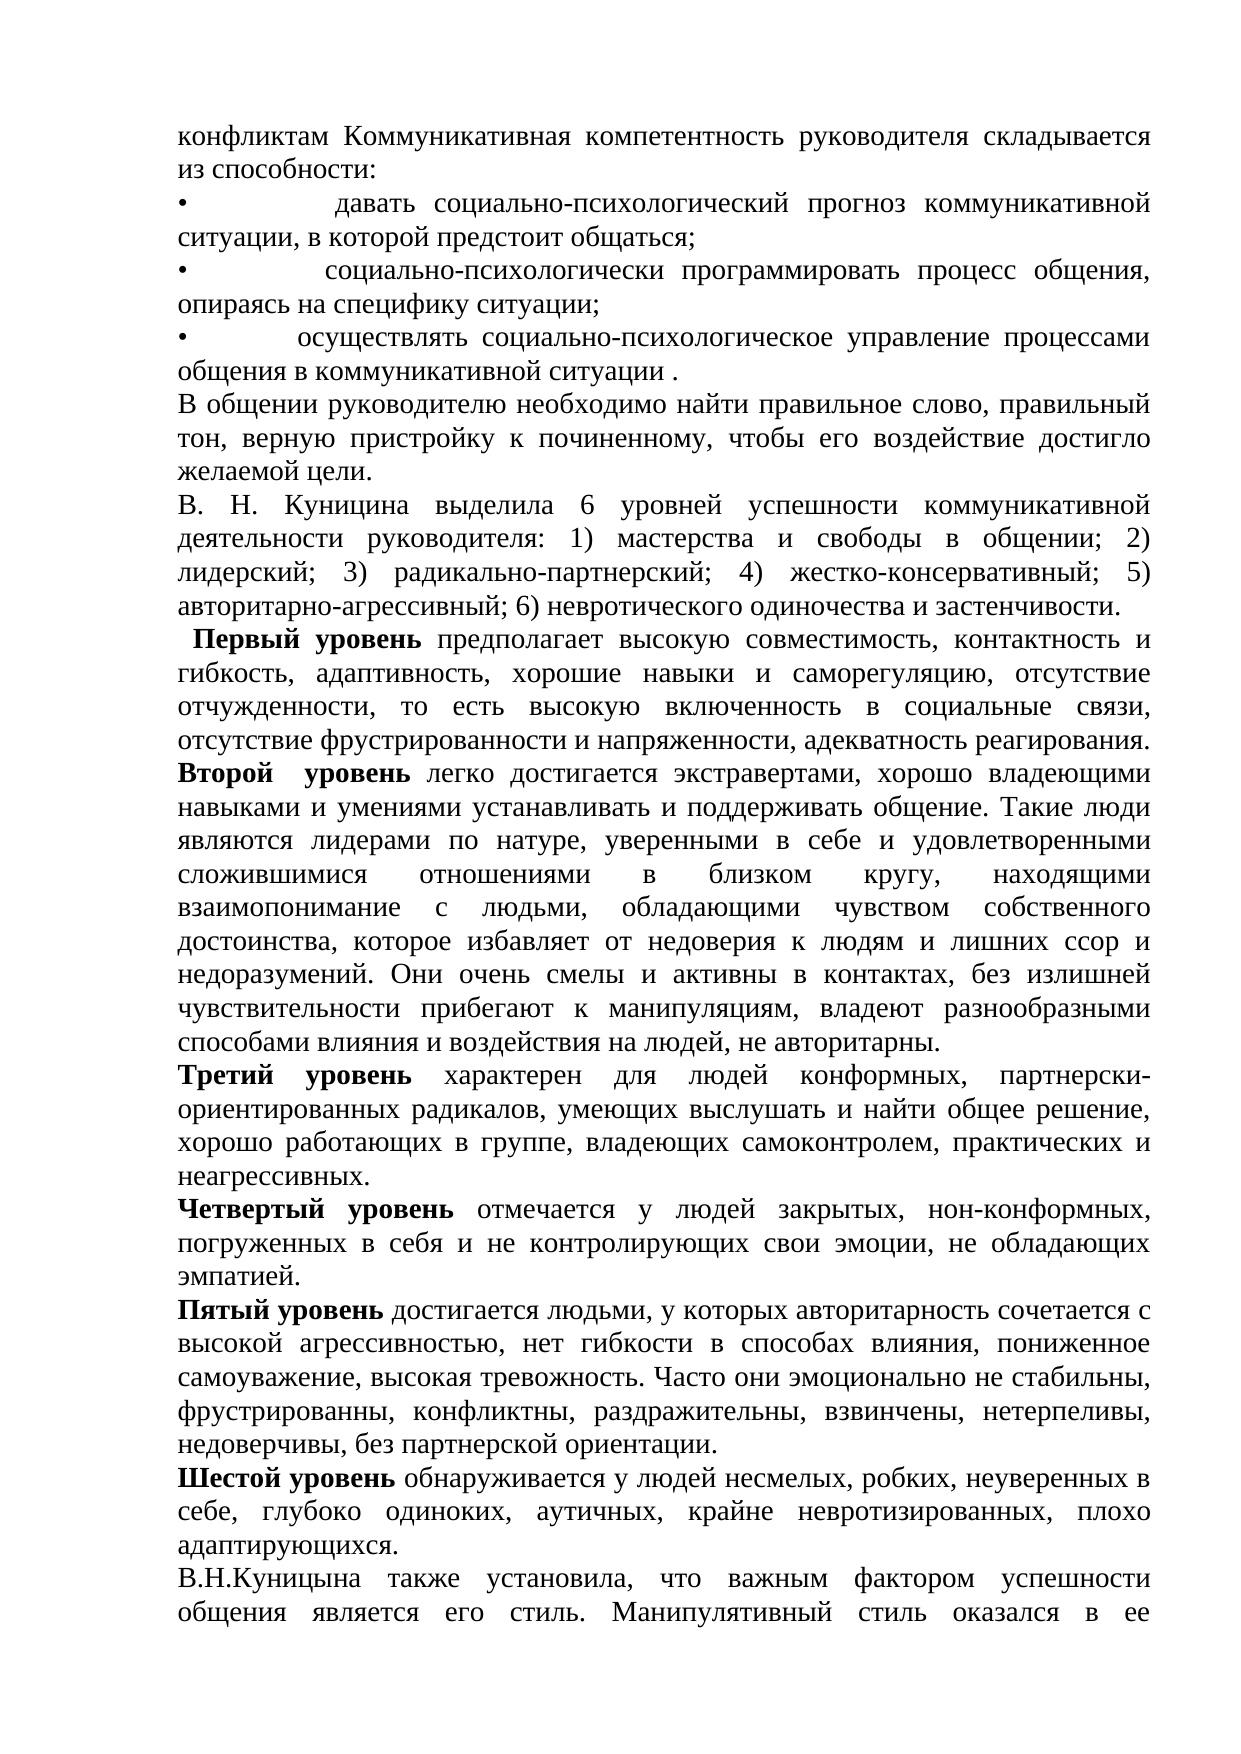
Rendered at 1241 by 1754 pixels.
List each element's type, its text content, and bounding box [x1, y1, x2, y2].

text Шестой уровень обнаруживается у людей несмелых, робких, неуверенных в себе, глубоко одиноких, аутичных, крайне невротизированных, плохо адаптирующихся. [177, 1460, 1152, 1560]
text • социально-психологически программировать процесс общения, опираясь на специфику ситуации; [177, 252, 1152, 319]
text В общении руководителю необходимо найти правильное слово, правильный тон, верную пристройку к починенному, чтобы его воздействие достигло желаемой цели. [177, 386, 1152, 487]
text Пятый уровень достигается людьми, у которых авторитарность сочетается с высокой агрессивностью, нет гибкости в способах влияния, пониженное самоуважение, высокая тревожность. Часто они эмоционально не стабильны, фрустрированны, конфликтны, раздражительны, взвинчены, нетерпеливы, недоверчивы, без партнерской ориентации. [177, 1292, 1152, 1460]
text • давать социально-психологический прогноз коммуникативной ситуации, в которой предстоит общаться; [177, 185, 1152, 252]
text В. Н. Куницина выделила 6 уровней успешности коммуникативной деятельности руководителя: 1) мастерства и свободы в общении; 2) лидерский; 3) радикально-партнерский; 4) жестко-консервативный; 5) авторитарно-агрессивный; 6) невротического одиночества и застенчивости. [177, 487, 1152, 621]
text Первый уровень предполагает высокую совместимость, контактность и гибкость, адаптивность, хорошие навыки и саморегуляцию, отсутствие отчужденности, то есть высокую включенность в социальные связи, отсутствие фрустрированности и напряженности, адекватность реагирования. [177, 621, 1152, 755]
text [177, 118, 1152, 185]
text Четвертый уровень отмечается у людей закрытых, нон-конформных, погруженных в себя и не контролирующих свои эмоции, не обладающих эмпатией. [177, 1191, 1152, 1292]
text Второй уровень легко достигается экстравертами, хорошо владеющими навыками и умениями устанавливать и поддерживать общение. Такие люди являются лидерами по натуре, уверенными в себе и удовлетворенными сложившимися отношениями в близком кругу, находящими взаимопонимание с людьми, обладающими чувством собственного достоинства, которое избавляет от недоверия к людям и лишних ссор и недоразумений. Они очень смелы и активны в контактах, без излишней чувствительности прибегают к манипуляциям, владеют разнообразными способами влияния и воздействия на людей, не авторитарны. [177, 755, 1152, 1057]
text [177, 1560, 1152, 1627]
text Tретий уровень характерен для людей конформных, партнерски-ориентированных радикалов, умеющих выслушать и найти общее решение, хорошо работающих в группе, владеющих самоконтролем, практических и неагрессивных. [177, 1057, 1152, 1191]
text • осуществлять социально-психологическое управление процессами общения в коммуникативной ситуации . [177, 319, 1152, 386]
